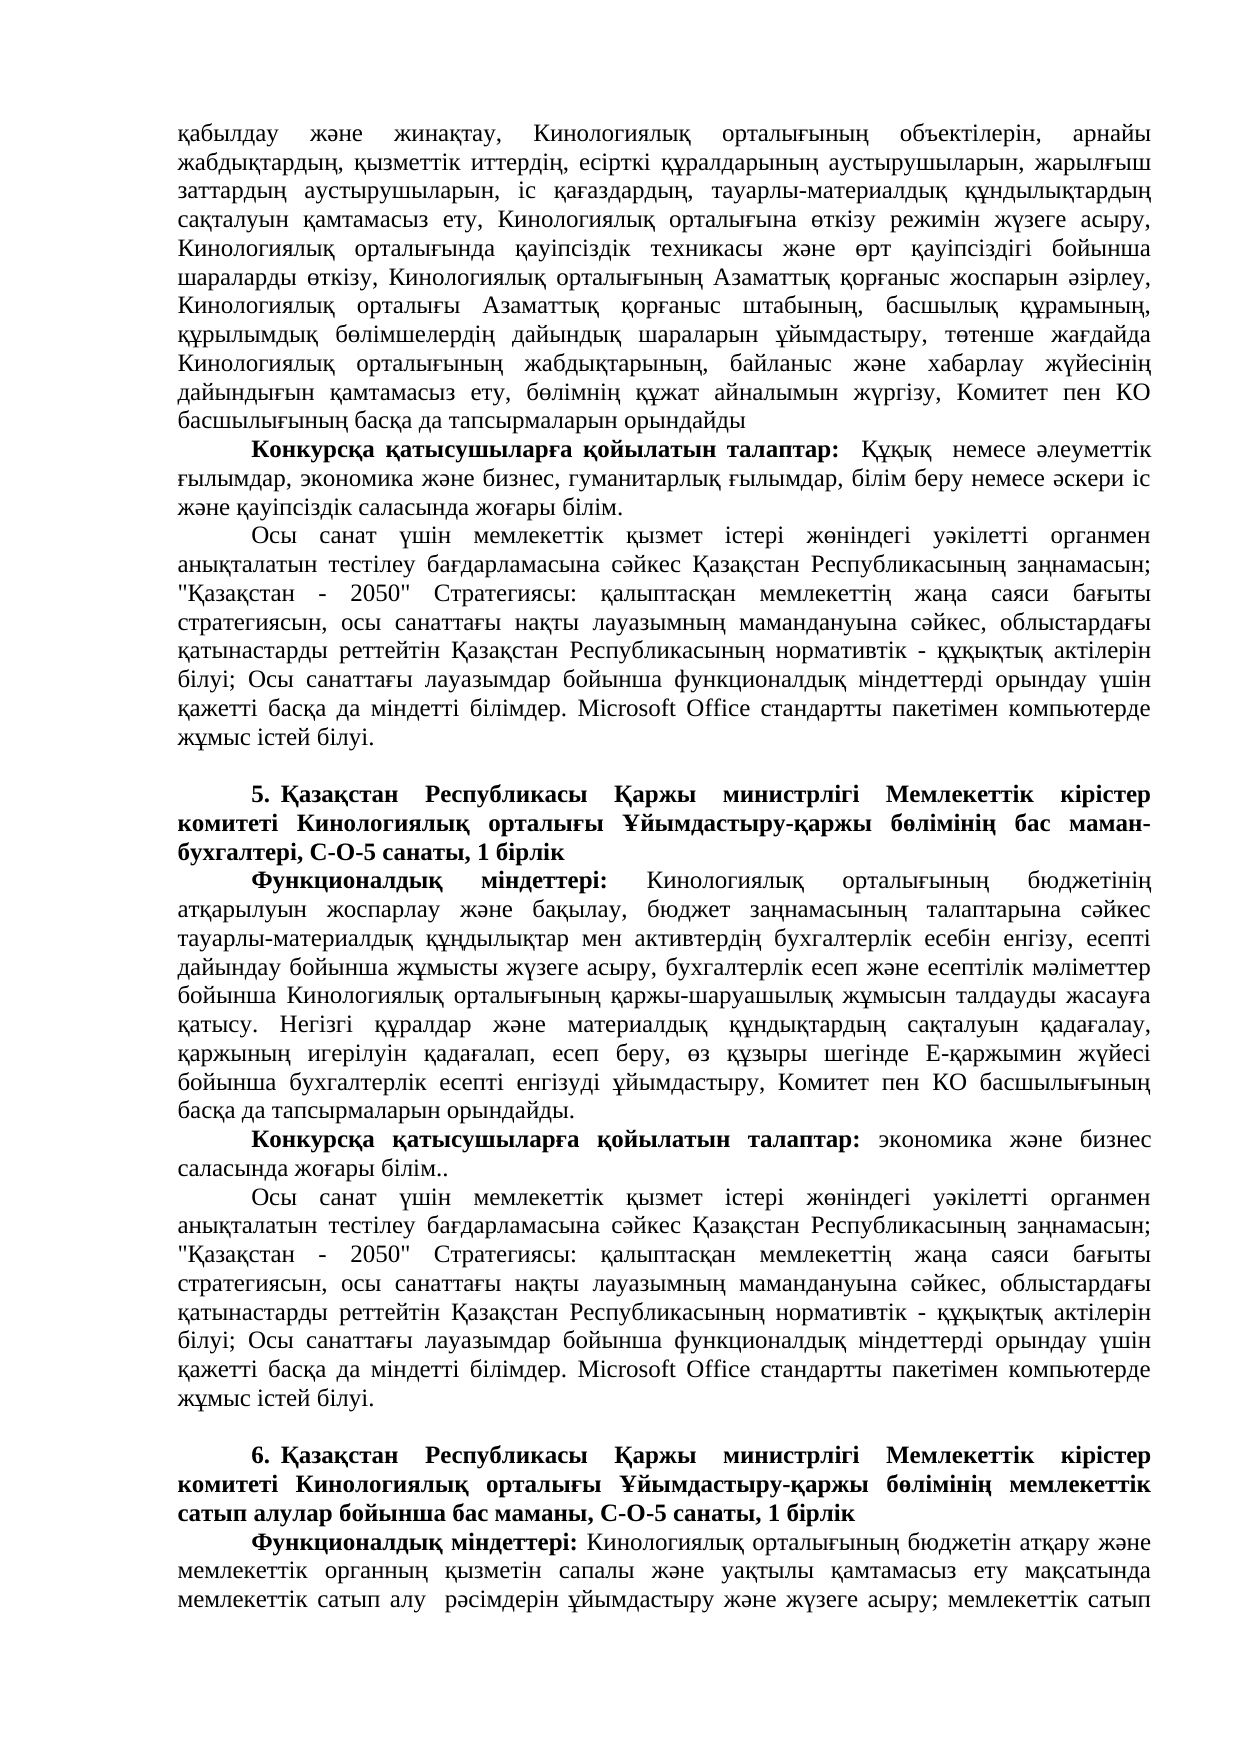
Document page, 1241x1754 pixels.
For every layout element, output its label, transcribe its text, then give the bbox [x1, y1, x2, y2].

text Функционалдық міндеттері: Кинологиялық орталығының бюджетінің атқарылуын жоспарлау және бақылау, бюджет заңнамасының талаптарына сәйкес тауарлы-материалдық құңдылықтар мен активтердің бухгалтерлік есебін енгізу, есепті дайындау бойынша жұмысты жүзеге асыру, бухгалтерлік есеп және есептілік мәліметтер бойынша Кинологиялық орталығының қаржы-шаруашылық жұмысын талдауды жасауға қатысу. Негізгі құралдар және материалдық құндықтардың сақталуын қадағалау, қаржының игерілуін қадағалап, есеп беру, өз құзыры шегінде Е-қаржымин жүйесі бойынша бухгалтерлік есепті енгізуді ұйымдастыру, Комитет пен КО басшылығының басқа да тапсырмаларын орындайды. [177, 866, 1152, 1124]
list Қазақстан Республикасы Қаржы министрлігі Мемлекеттік кірістер комитеті Кинологиялық орталығы Ұйымдастыру-қаржы бөлімінің бас маман-бухгалтері, С-О-5 санаты, 1 бірлік [177, 779, 1152, 866]
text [177, 118, 1152, 434]
text Конкурсқа қатысушыларға қойылатын талаптар: Құқық немесе әлеуметтік ғылымдар, экономика және бизнес, гуманитарлық ғылымдар, білім беру немесе әскери іс және қауіпсіздік саласында жоғары білім. [177, 434, 1152, 521]
list Қазақстан Республикасы Қаржы министрлігі Мемлекеттік кірістер комитеті Кинологиялық орталығы Ұйымдастыру-қаржы бөлімінің мемлекеттік сатып алулар бойынша бас маманы, С-О-5 санаты, 1 бірлік [177, 1441, 1152, 1527]
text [177, 1527, 1152, 1613]
text Конкурсқа қатысушыларға қойылатын талаптар: экономика және бизнес саласында жоғары білім.. [177, 1124, 1152, 1182]
